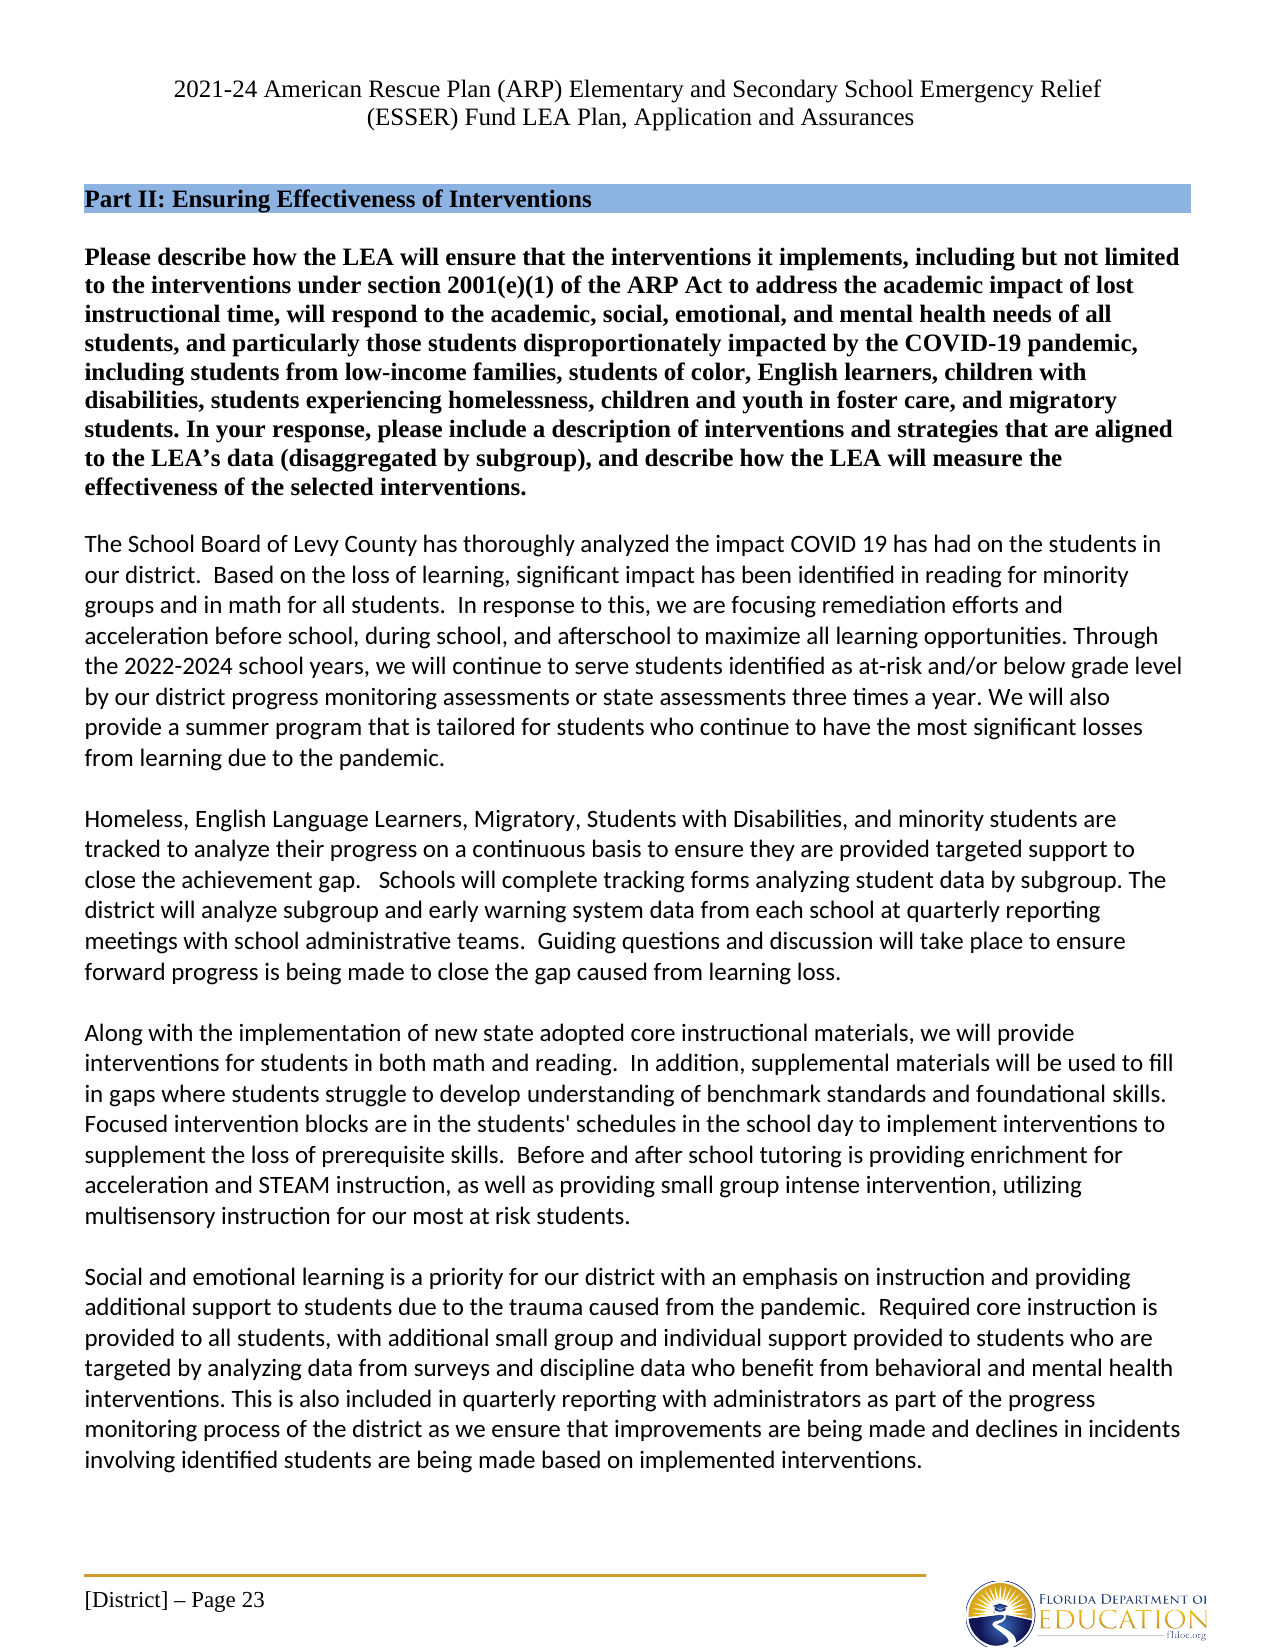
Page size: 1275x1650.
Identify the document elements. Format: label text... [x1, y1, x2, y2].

text Social and emotional learning is a priority for our district with an emphasis on instruction and providing additional support to students due to the trauma caused from the pandemic. Required core instruction is provided to all students, with additional small group and individual support provided to students who are targeted by analyzing data from surveys and discipline data who benefit from behavioral and mental health interventions. This is also included in quarterly reporting with administrators as part of the progress monitoring process of the district as we ensure that improvements are being made and declines in incidents involving identified students are being made based on implemented interventions. [84, 1261, 1191, 1474]
text Along with the implementation of new state adopted core instructional materials, we will provide interventions for students in both math and reading. In addition, supplemental materials will be used to fill in gaps where students struggle to develop understanding of benchmark standards and foundational skills. Focused intervention blocks are in the students' schedules in the school day to implement interventions to supplement the loss of prerequisite skills. Before and after school tutoring is providing enrichment for acceleration and STEAM instruction, as well as providing small group intense intervention, utilizing multisensory instruction for our most at risk students. [84, 1017, 1191, 1230]
text Please describe how the LEA will ensure that the interventions it implements, including but not limited to the interventions under section 2001(e)(1) of the ARP Act to address the academic impact of lost instructional time, will respond to the academic, social, emotional, and mental health needs of all students, and particularly those students disproportionately impacted by the COVID-19 pandemic, including students from low-income families, students of color, English learners, children with disabilities, students experiencing homelessness, children and youth in foster care, and migratory students. In your response, please include a description of interventions and strategies that are aligned to the LEA’s data (disaggregated by subgroup), and describe how the LEA will measure the effectiveness of the selected interventions. [84, 242, 1191, 500]
picture [965, 1581, 1207, 1647]
text Part II: Ensuring Effectiveness of Interventions [84, 184, 1191, 213]
text Homeless, English Language Learners, Migratory, Students with Disabilities, and minority students are tracked to analyze their progress on a continuous basis to ensure they are provided targeted support to close the achievement gap. Schools will complete tracking forms analyzing student data by subgroup. The district will analyze subgroup and early warning system data from each school at quarterly reporting meetings with school administrative teams. Guiding questions and discussion will take place to ensure forward progress is being made to close the gap caused from learning loss. [84, 803, 1191, 986]
text The School Board of Levy County has thoroughly analyzed the impact COVID 19 has had on the students in our district. Based on the loss of learning, significant impact has been identified in reading for minority groups and in math for all students. In response to this, we are focusing remediation efforts and acceleration before school, during school, and afterschool to maximize all learning opportunities. Through the 2022-2024 school years, we will continue to serve students identified as at-risk and/or below grade level by our district progress monitoring assessments or state assessments three times a year. We will also provide a summer program that is tailored for students who continue to have the most significant losses from learning due to the pandemic. [84, 528, 1191, 772]
